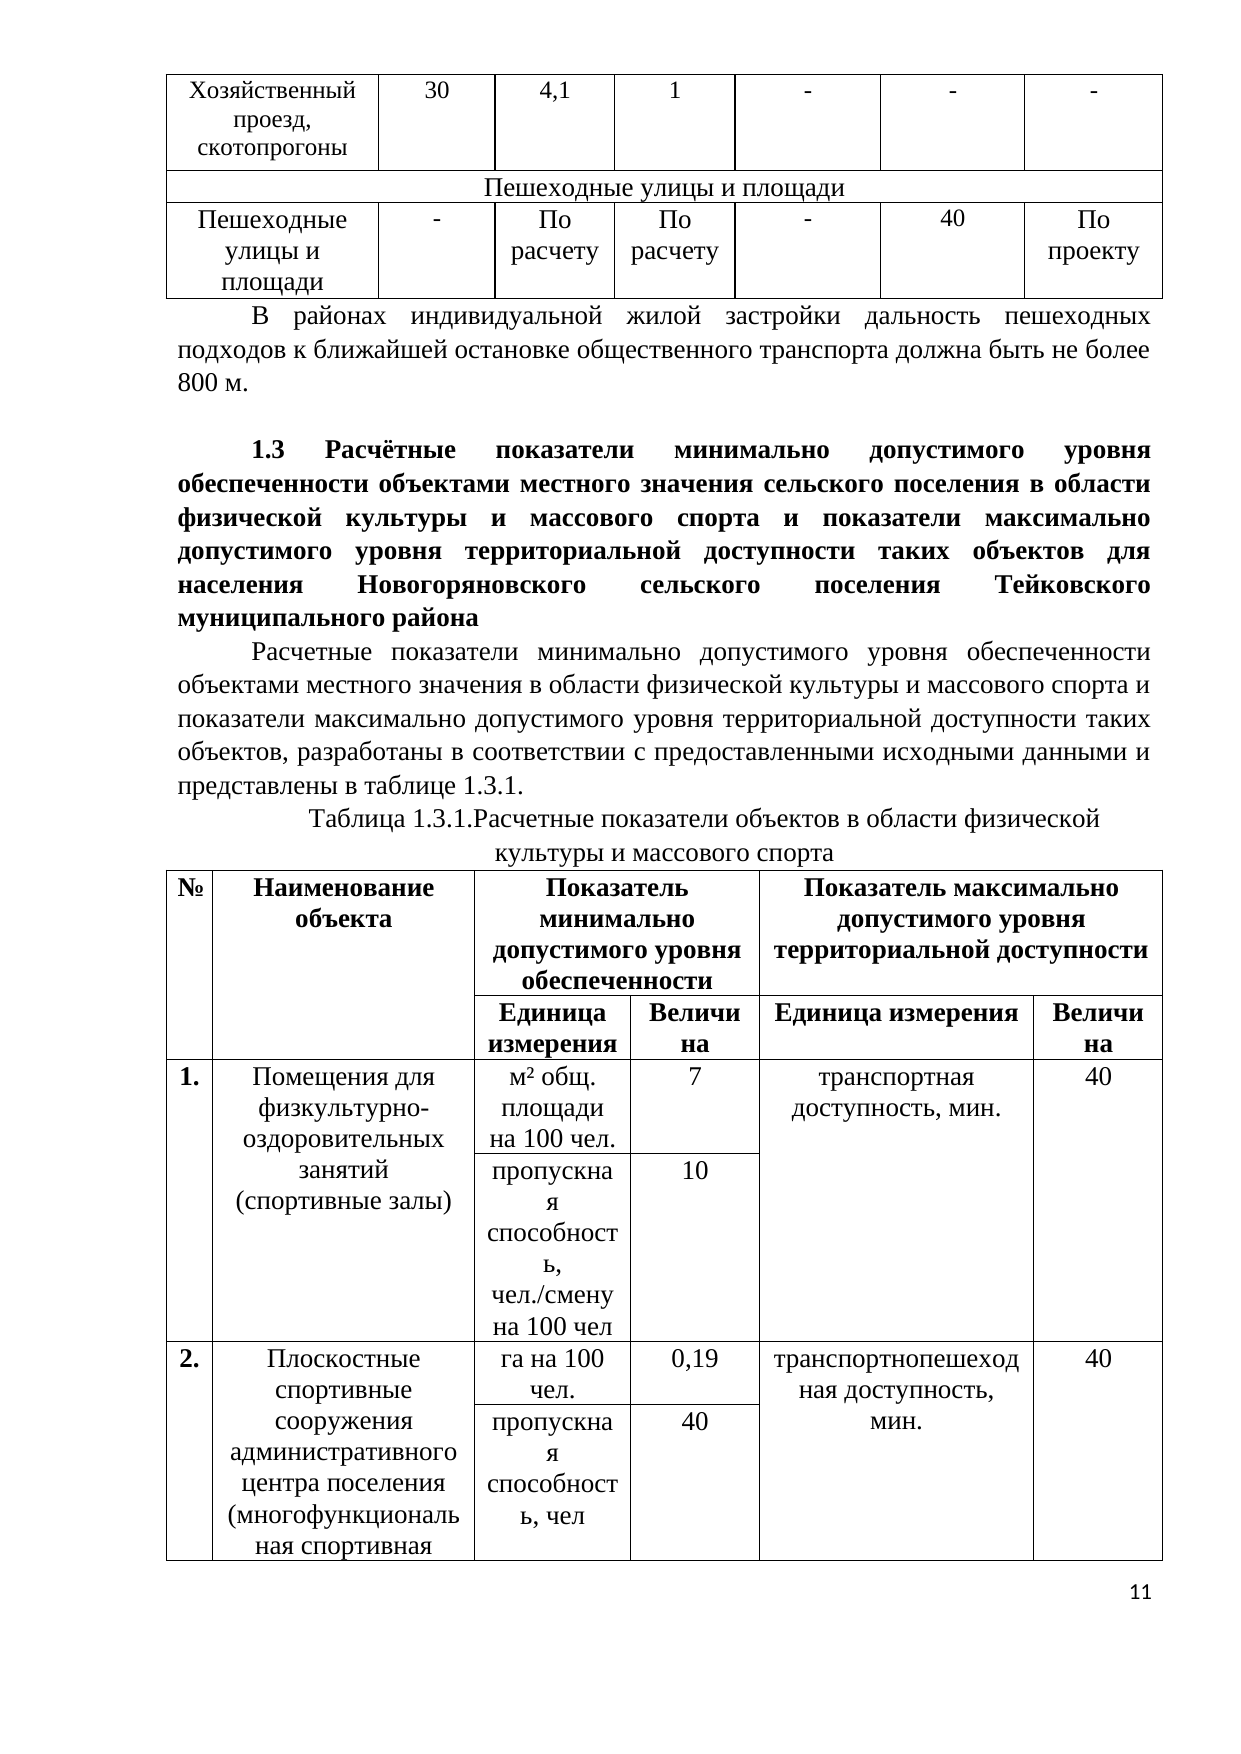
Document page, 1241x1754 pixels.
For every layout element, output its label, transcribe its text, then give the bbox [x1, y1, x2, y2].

table_header Наименование объекта [213, 871, 474, 1058]
table_cell пропускная способность, чел./смену на 100 чел [475, 1154, 630, 1341]
table_cell транспортнопешеходная доступность, мин. [760, 1342, 1033, 1560]
table_cell Пешеходные улицы и площади [167, 171, 1162, 202]
table_cell По расчету [496, 203, 614, 298]
table_cell 4,1 [496, 75, 614, 170]
table_cell Хозяйственный проезд, скотопрогоны [167, 75, 378, 170]
table_cell м² общ. площади на 100 чел. [475, 1060, 630, 1153]
table_cell По расчету [615, 203, 734, 298]
text Таблица 1.3.1.Расчетные показатели объектов в области физической культуры и массового спорта [177, 802, 1152, 867]
table_cell По проекту [1025, 203, 1162, 298]
table_cell 7 [631, 1060, 759, 1153]
table_cell 10 [631, 1154, 759, 1341]
table_cell Плоскостные спортивные сооружения административного центра поселения (многофункциональная спортивная площадка) – для населения всего поселения [213, 1342, 474, 1560]
table_cell 40 [631, 1405, 759, 1560]
table_cell Величина [631, 996, 759, 1058]
table_cell 1. [167, 1060, 212, 1341]
table_cell Помещения для физкультурно-оздоровительных занятий (спортивные залы) [213, 1060, 474, 1341]
table_header Показатель минимально допустимого уровня обеспеченности [475, 871, 759, 995]
text 1.3 Расчётные показатели минимально допустимого уровня обеспеченности объектами местного значения сельского поселения в области физической культуры и массового спорта и показатели максимально допустимого уровня территориальной доступности таких объектов для населения Новогоряновского сельского поселения Тейковского муниципального района [177, 433, 1152, 632]
table_cell - [736, 75, 880, 170]
table_cell 40 [881, 203, 1024, 298]
table_cell Величина [1034, 996, 1162, 1058]
table_cell 0,19 [631, 1342, 759, 1404]
table_header Показатель максимально допустимого уровня территориальной доступности [760, 871, 1162, 995]
table_cell 1 [615, 75, 734, 170]
table_cell - [1025, 75, 1162, 170]
text В районах индивидуальной жилой застройки дальность пешеходных подходов к ближайшей остановке общественного транспорта должна быть не более 800 м. [177, 299, 1152, 398]
table_cell 40 [1034, 1342, 1162, 1560]
table_cell Единица измерения [475, 996, 630, 1058]
table_cell га на 100 чел. [475, 1342, 630, 1404]
table_cell 2. [167, 1342, 212, 1560]
table_cell Пешеходные улицы и площади [167, 203, 378, 298]
table_header № [167, 871, 212, 1058]
table_cell - [881, 75, 1024, 170]
table_cell - [379, 203, 494, 298]
text Расчетные показатели минимально допустимого уровня обеспеченности объектами местного значения в области физической культуры и массового спорта и показатели максимально допустимого уровня территориальной доступности таких объектов, разработаны в соответствии с предоставленными исходными данными и представлены в таблице 1.3.1. [177, 635, 1152, 800]
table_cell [475, 1405, 630, 1560]
table_cell 40 [1034, 1060, 1162, 1341]
table_cell - [736, 203, 880, 298]
table_cell Единица измерения [760, 996, 1033, 1058]
table_cell транспортная доступность, мин. [760, 1060, 1033, 1341]
table_cell 30 [379, 75, 494, 170]
